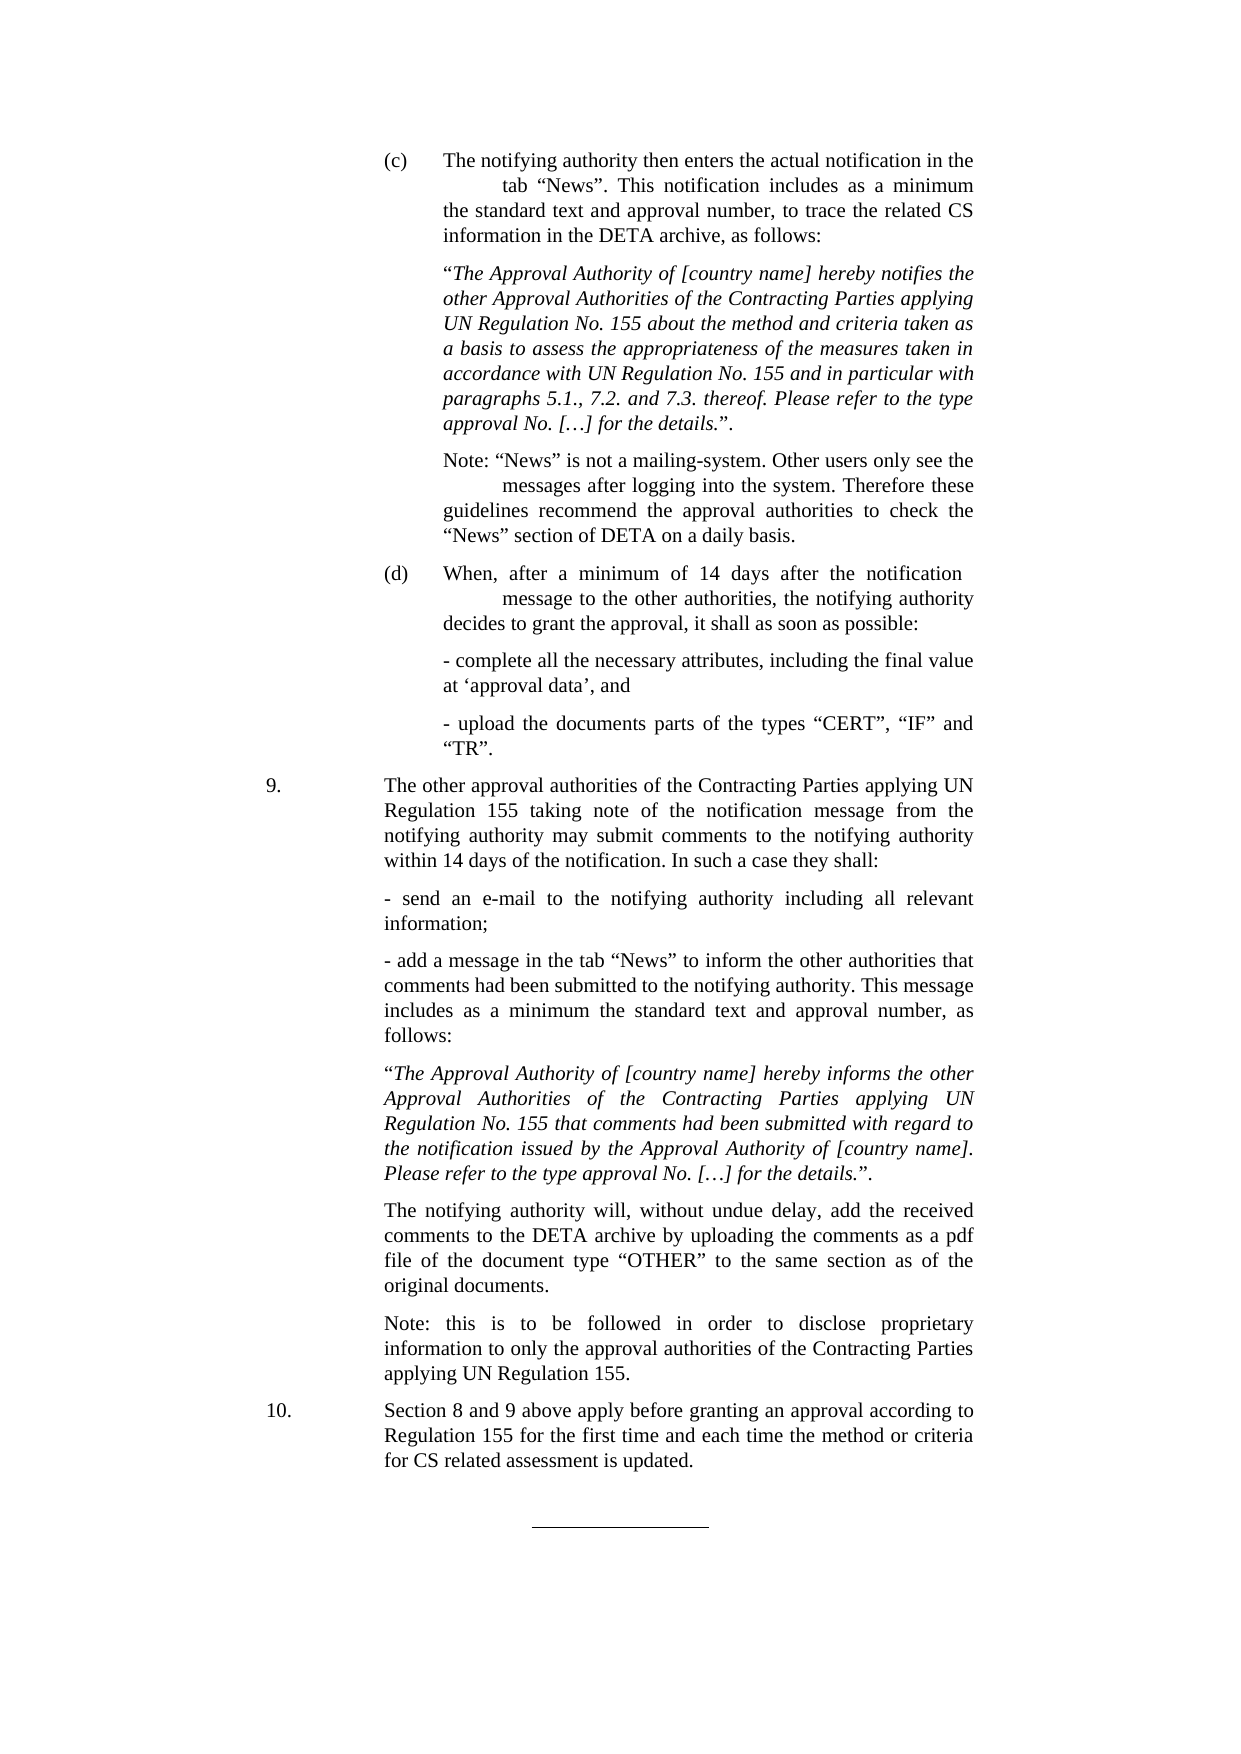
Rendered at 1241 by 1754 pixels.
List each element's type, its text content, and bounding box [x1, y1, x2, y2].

text 10. Section 8 and 9 above apply before granting an approval according to Regulation 155 for the first time and each time the method or criteria for CS related assessment is updated. [266, 1398, 974, 1473]
text Note: “News” is not a mailing-system. Other users only see the messages after logging into the system. Therefore these guidelines recommend the approval authorities to check the “News” section of DETA on a daily basis. [384, 448, 974, 548]
text “The Approval Authority of [country name] hereby informs the other Approval Authorities of the Contracting Parties applying UN Regulation No. 155 that comments had been submitted with regard to the notification issued by the Approval Authority of [country name]. Please refer to the type approval No. […] for the details.”. [384, 1060, 974, 1185]
text - complete all the necessary attributes, including the final value at ‘approval data’, and [384, 648, 974, 698]
text 9. The other approval authorities of the Contracting Parties applying UN Regulation 155 taking note of the notification message from the notifying authority may submit comments to the notifying authority within 14 days of the notification. In such a case they shall: [266, 773, 974, 873]
text - upload the documents parts of the types “CERT”, “IF” and “TR”. [384, 710, 974, 760]
text - add a message in the tab “News” to inform the other authorities that comments had been submitted to the notifying authority. This message includes as a minimum the standard text and approval number, as follows: [384, 948, 974, 1048]
text (d) When, after a minimum of 14 days after the notification message to the other authorities, the notifying authority decides to grant the approval, it shall as soon as possible: [384, 560, 974, 635]
text (c) The notifying authority then enters the actual notification in the tab “News”. This notification includes as a minimum the standard text and approval number, to trace the related CS information in the DETA archive, as follows: [384, 148, 974, 248]
text - send an e-mail to the notifying authority including all relevant information; [384, 885, 974, 935]
text “The Approval Authority of [country name] hereby notifies the other Approval Authorities of the Contracting Parties applying UN Regulation No. 155 about the method and criteria taken as a basis to assess the appropriateness of the measures taken in accordance with UN Regulation No. 155 and in particular with paragraphs 5.1., 7.2. and 7.3. thereof. Please refer to the type approval No. […] for the details.”. [384, 260, 974, 435]
text Note: this is to be followed in order to disclose proprietary information to only the approval authorities of the Contracting Parties applying UN Regulation 155. [384, 1310, 974, 1385]
text The notifying authority will, without undue delay, add the received comments to the DETA archive by uploading the comments as a pdf file of the document type “OTHER” to the same section as of the original documents. [384, 1198, 974, 1298]
